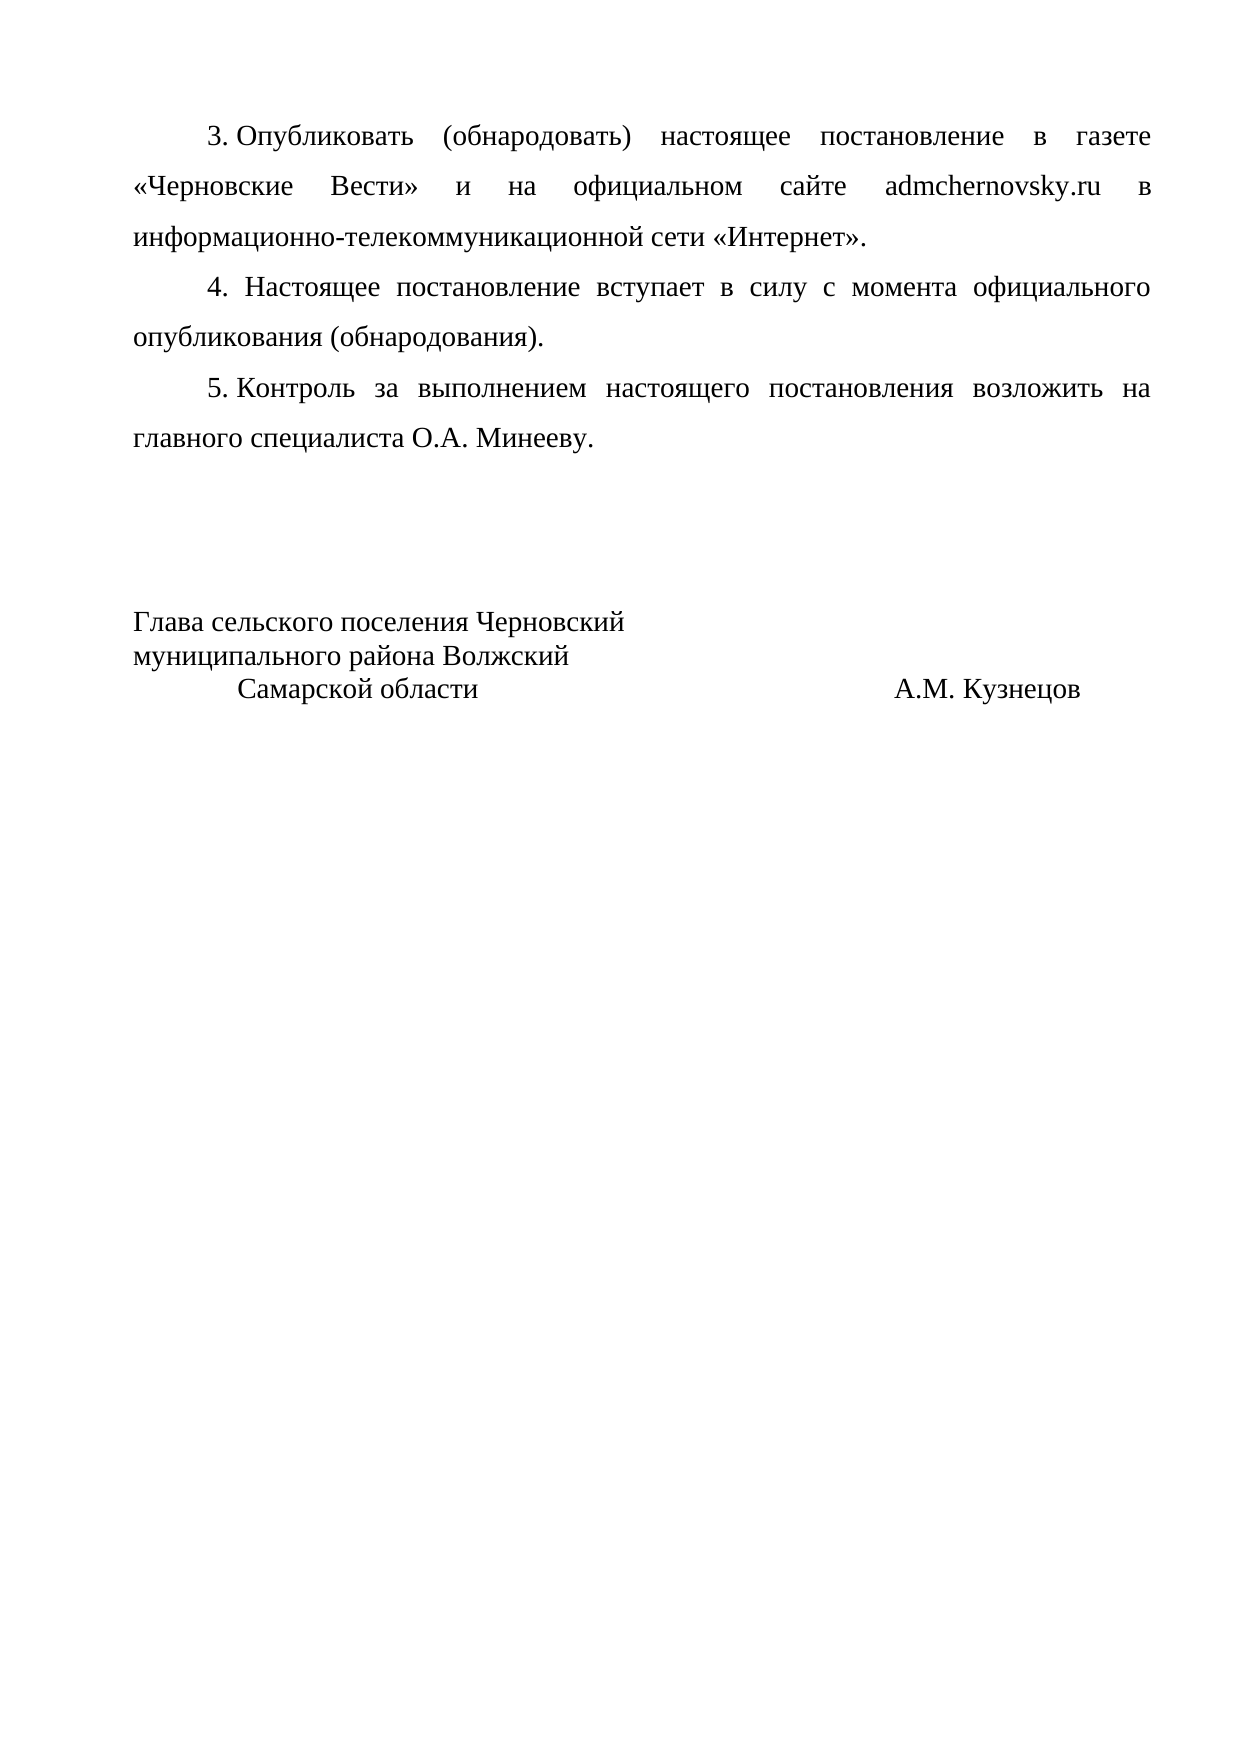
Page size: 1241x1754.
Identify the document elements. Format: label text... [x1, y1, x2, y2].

text Глава сельского поселения Черновский [133, 604, 1152, 638]
text 4. Настоящее постановление вступает в силу с момента официального опубликования (обнародования). [133, 269, 1152, 353]
text Самарской области А.М. Кузнецов [133, 672, 1152, 705]
text 5. Контроль за выполнением настоящего постановления возложить на главного специалиста О.А. Минееву. [133, 370, 1152, 453]
text 3. Опубликовать (обнародовать) настоящее постановление в газете «Черновские Вести» и на официальном сайте admchernovsky.ru в информационно-телекоммуникационной сети «Интернет». [133, 118, 1152, 252]
text муниципального района Волжский [133, 638, 1152, 672]
